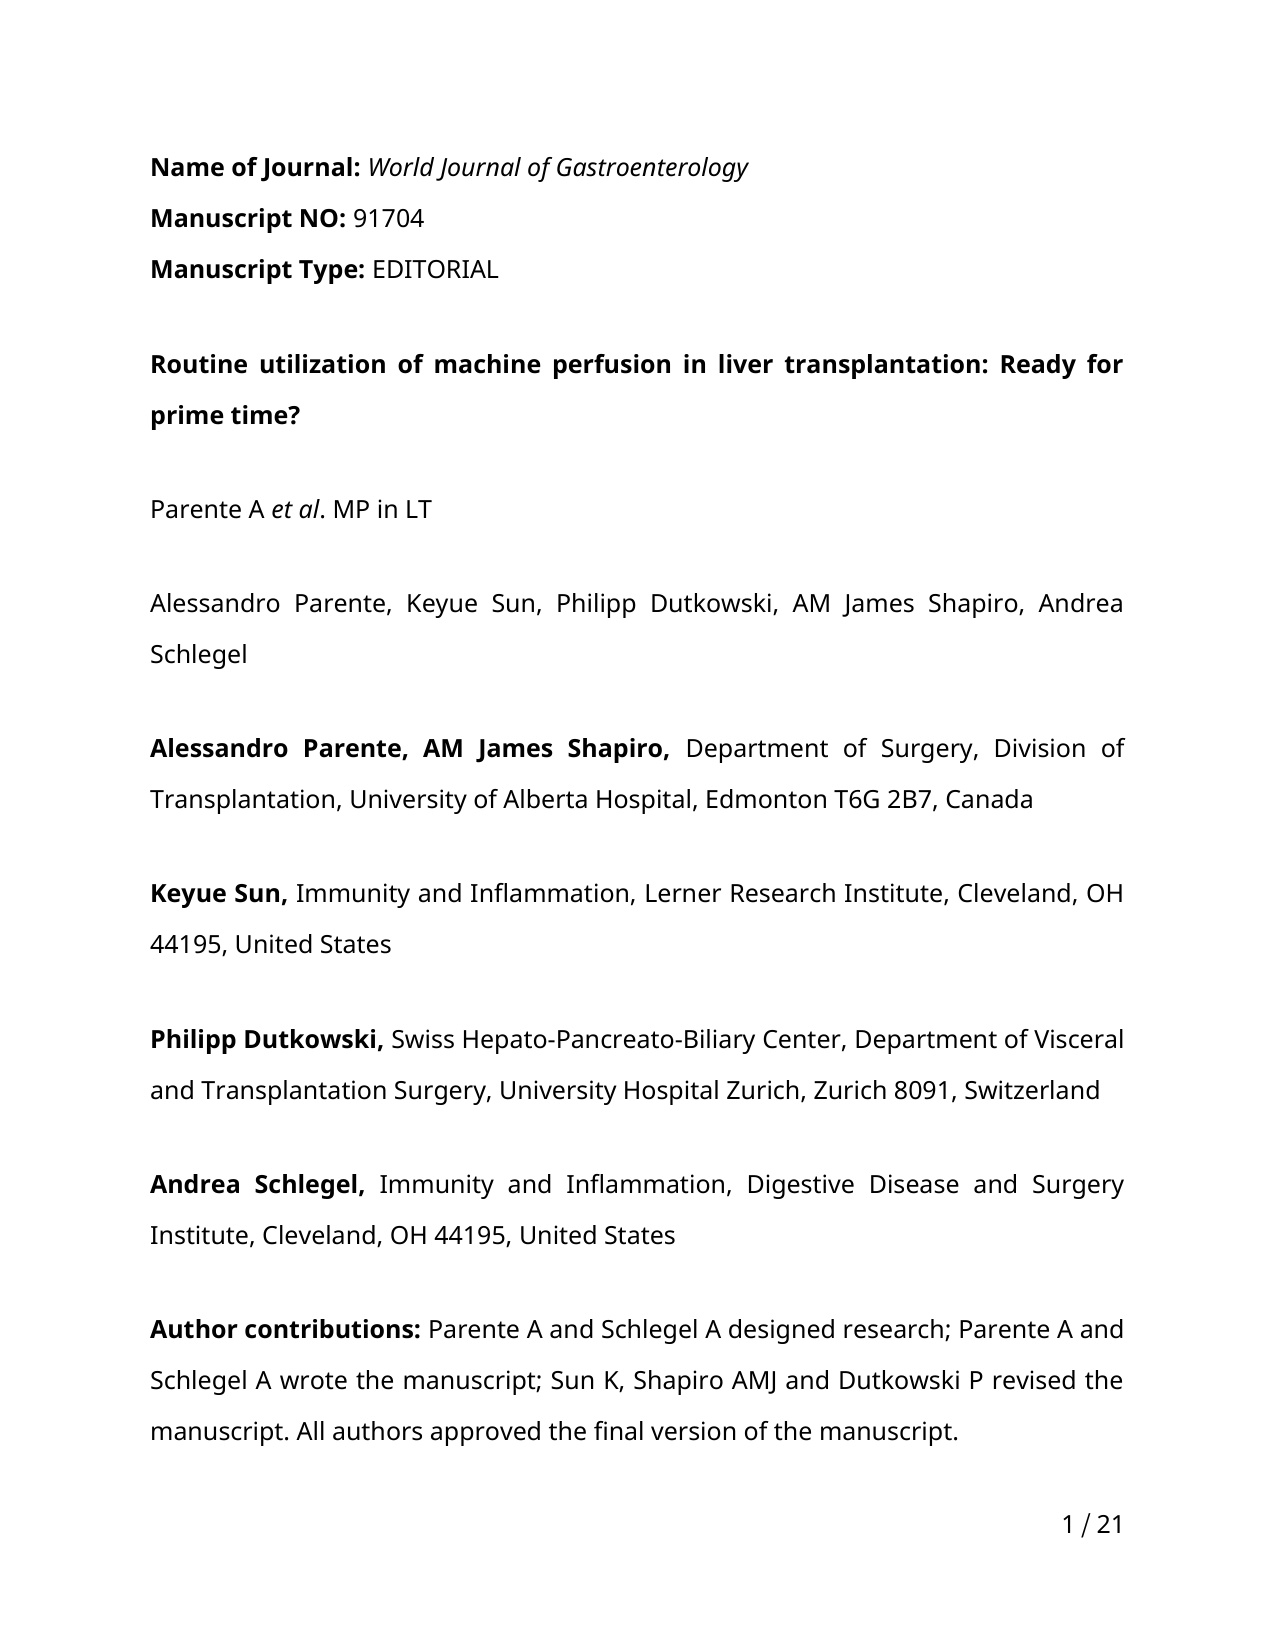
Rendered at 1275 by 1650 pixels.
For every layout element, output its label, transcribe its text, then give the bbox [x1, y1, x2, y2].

text Name of Journal: World Journal of Gastroenterology [150, 150, 1125, 184]
text Author contributions: Parente A and Schlegel A designed research; Parente A and Schlegel A wrote the manuscript; Sun K, Shapiro AMJ and Dutkowski P revised the manuscript. All authors approved the final version of the manuscript. [150, 1312, 1125, 1448]
text Keyue Sun, Immunity and Inflammation, Lerner Research Institute, Cleveland, OH 44195, United States [150, 876, 1125, 961]
text Alessandro Parente, Keyue Sun, Philipp Dutkowski, AM James Shapiro, Andrea Schlegel [150, 586, 1125, 671]
text Routine utilization of machine perfusion in liver transplantation: Ready for prime time? [150, 346, 1125, 431]
text Alessandro Parente, AM James Shapiro, Department of Surgery, Division of Transplantation, University of Alberta Hospital, Edmonton T6G 2B7, Canada [150, 731, 1125, 816]
text Parente A et al. MP in LT [150, 491, 1125, 526]
text Andrea Schlegel, Immunity and Inflammation, Digestive Disease and Surgery Institute, Cleveland, OH 44195, United States [150, 1166, 1125, 1252]
text Philipp Dutkowski, Swiss Hepato-Pancreato-Biliary Center, Department of Visceral and Transplantation Surgery, University Hospital Zurich, Zurich 8091, Switzerland [150, 1021, 1125, 1106]
text Manuscript Type: EDITORIAL [150, 252, 1125, 286]
text Manuscript NO: 91704 [150, 201, 1125, 235]
